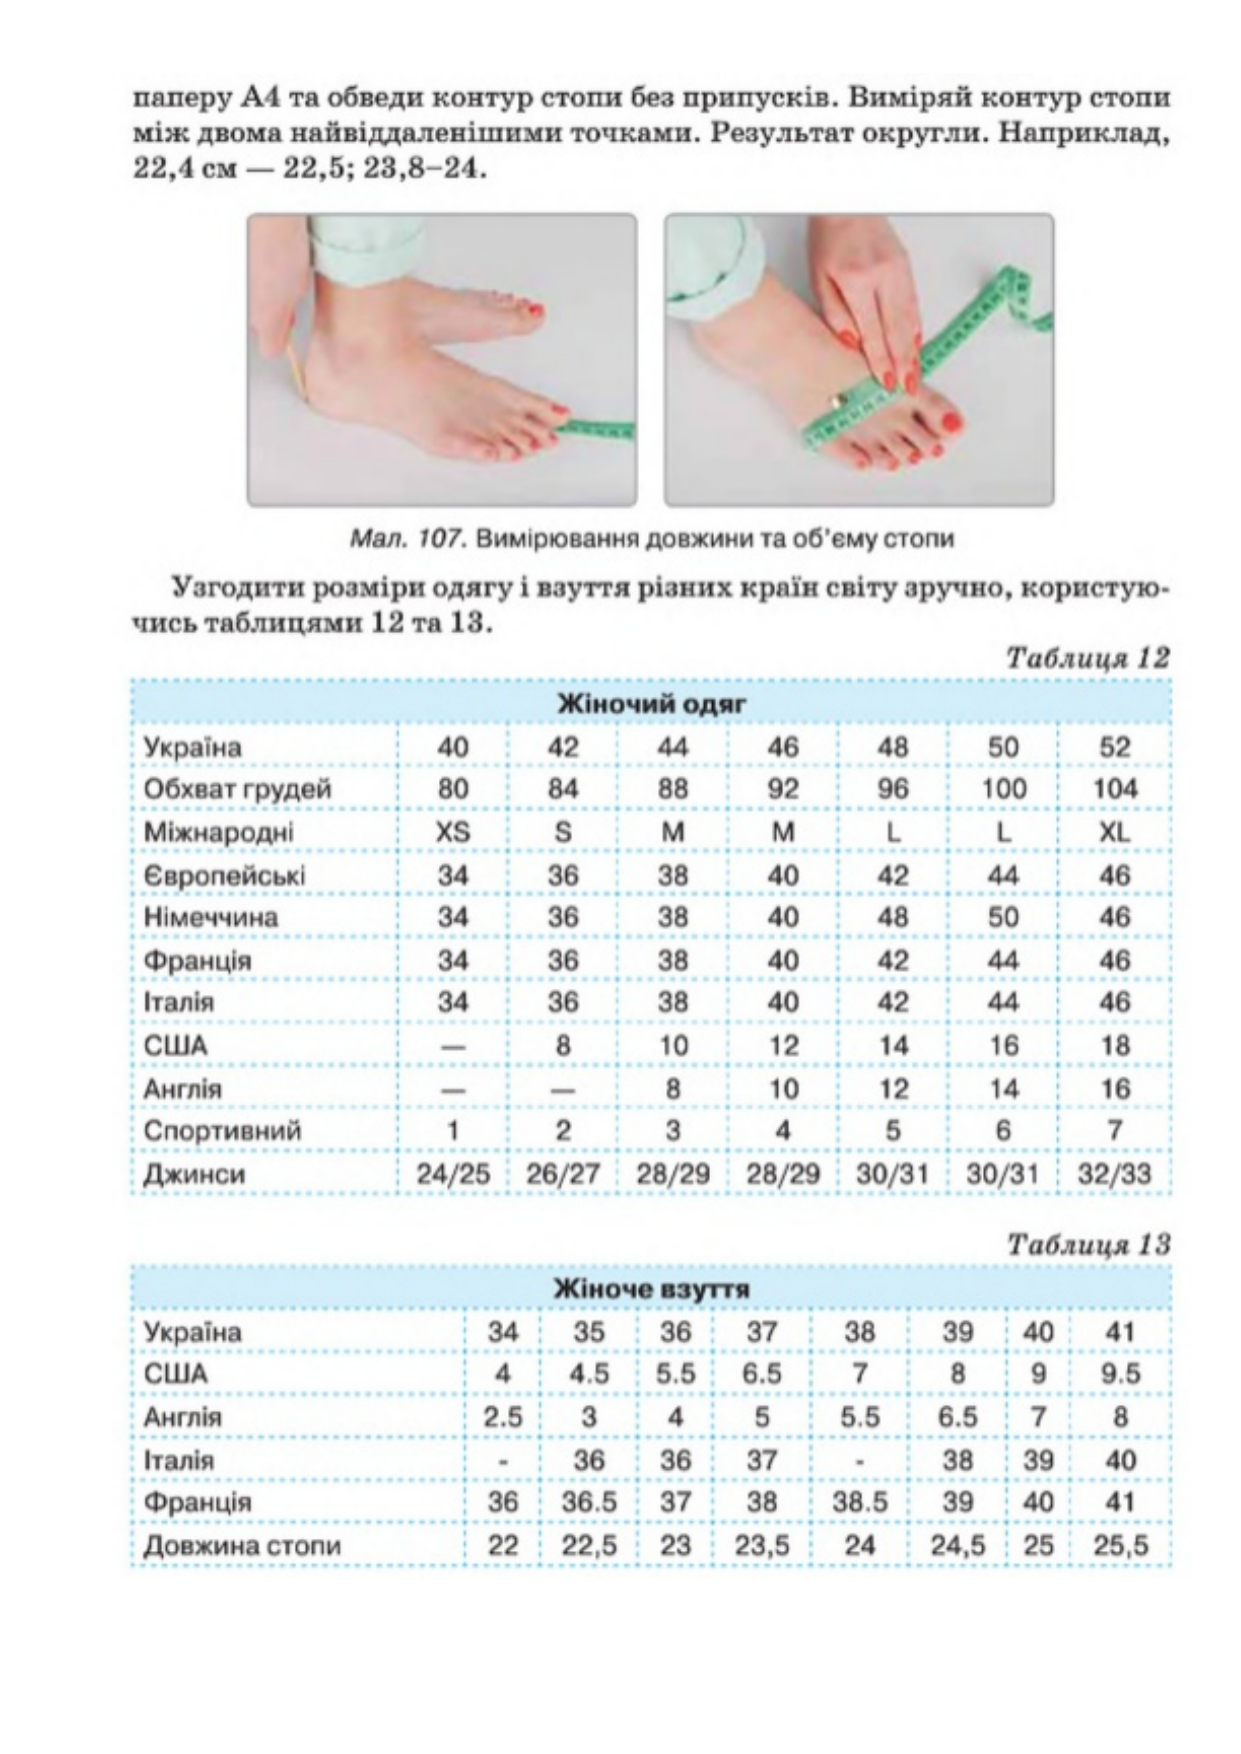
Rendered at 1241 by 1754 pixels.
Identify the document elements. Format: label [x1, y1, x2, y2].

picture [111, 73, 1193, 1579]
